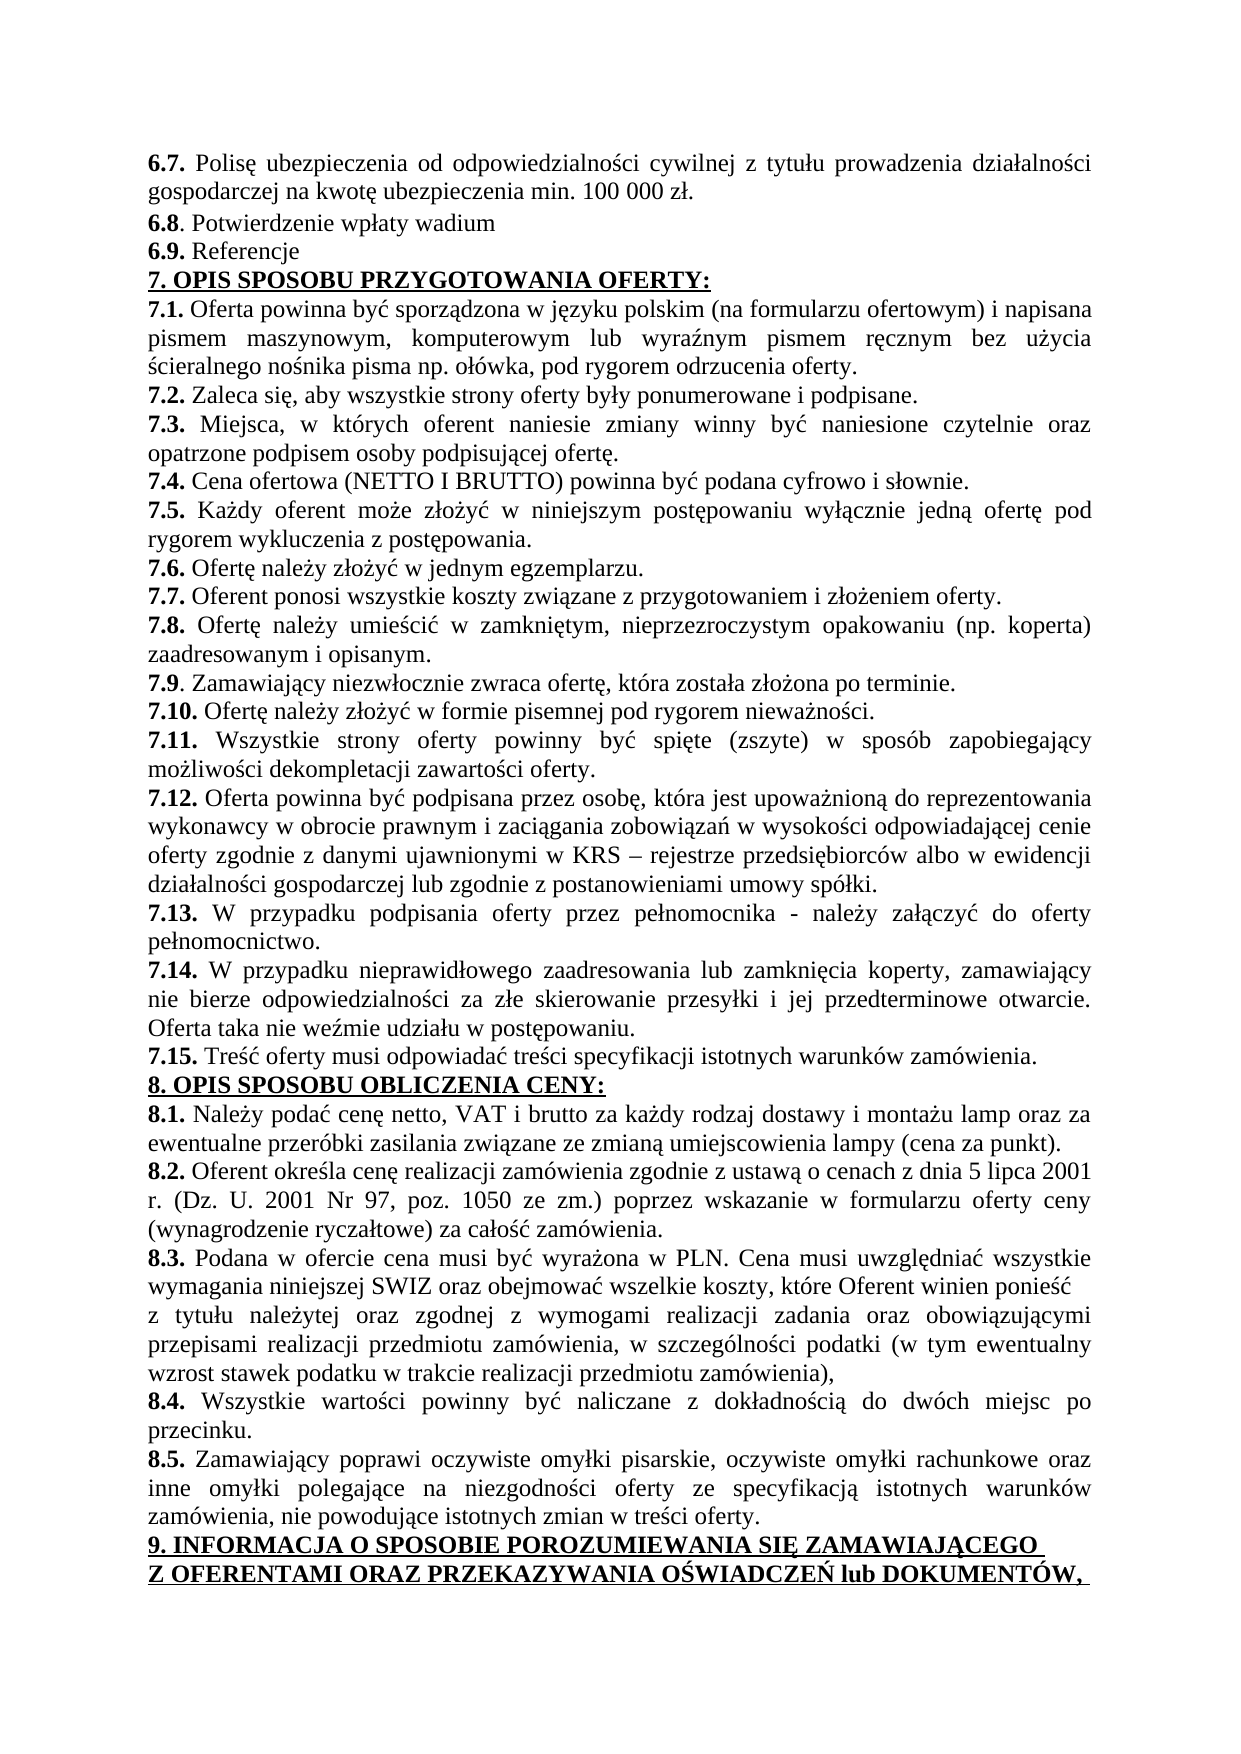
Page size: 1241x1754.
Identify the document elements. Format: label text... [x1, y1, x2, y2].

text z tytułu należytej oraz zgodnej z wymogami realizacji zadania oraz obowiązującymi przepisami realizacji przedmiotu zamówienia, w szczególności podatki (w tym ewentualny wzrost stawek podatku w trakcie realizacji przedmiotu zamówienia), [148, 1300, 1092, 1386]
text 8.3. Podana w ofercie cena musi być wyrażona w PLN. Cena musi uwzględniać wszystkie wymagania niniejszej SWIZ oraz obejmować wszelkie koszty, które Oferent winien ponieść [148, 1243, 1092, 1300]
text 6.7. Polisę ubezpieczenia od odpowiedzialności cywilnej z tytułu prowadzenia działalności gospodarczej na kwotę ubezpieczenia min. 100 000 zł. [148, 148, 1092, 205]
text 8.2. Oferent określa cenę realizacji zamówienia zgodnie z ustawą o cenach z dnia 5 lipca 2001 r. (Dz. U. 2001 Nr 97, poz. 1050 ze zm.) poprzez wskazanie w formularzu oferty ceny (wynagrodzenie ryczałtowe) za całość zamówienia. [148, 1156, 1092, 1243]
text 8. OPIS SPOSOBU OBLICZENIA CENY: [148, 1070, 1092, 1099]
text 7.2. Zaleca się, aby wszystkie strony oferty były ponumerowane i podpisane. [148, 380, 1092, 409]
text 7.6. Ofertę należy złożyć w jednym egzemplarzu. [148, 553, 1092, 581]
text 8.5. Zamawiający poprawi oczywiste omyłki pisarskie, oczywiste omyłki rachunkowe oraz inne omyłki polegające na niezgodności oferty ze specyfikacją istotnych warunków zamówienia, nie powodujące istotnych zmian w treści oferty. [148, 1444, 1092, 1530]
text 7. OPIS SPOSOBU PRZYGOTOWANIA OFERTY: [148, 265, 1092, 294]
text 7.8. Ofertę należy umieścić w zamkniętym, nieprzezroczystym opakowaniu (np. koperta) zaadresowanym i opisanym. [148, 610, 1092, 668]
text 7.14. W przypadku nieprawidłowego zaadresowania lub zamknięcia koperty, zamawiający nie bierze odpowiedzialności za złe skierowanie przesyłki i jej przedterminowe otwarcie. Oferta taka nie weźmie udziału w postępowaniu. [148, 955, 1092, 1041]
text 7.13. W przypadku podpisania oferty przez pełnomocnika - należy załączyć do oferty pełnomocnictwo. [148, 898, 1092, 955]
text 7.15. Treść oferty musi odpowiadać treści specyfikacji istotnych warunków zamówienia. [148, 1041, 1092, 1070]
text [148, 1530, 1092, 1588]
text 6.9. Referencje [148, 236, 1092, 265]
text 7.3. Miejsca, w których oferent naniesie zmiany winny być naniesione czytelnie oraz opatrzone podpisem osoby podpisującej ofertę. [148, 409, 1092, 466]
text 7.11. Wszystkie strony oferty powinny być spięte (zszyte) w sposób zapobiegający możliwości dekompletacji zawartości oferty. [148, 725, 1092, 783]
text 8.4. Wszystkie wartości powinny być naliczane z dokładnością do dwóch miejsc po przecinku. [148, 1386, 1092, 1444]
text 7.4. Cena ofertowa (NETTO I BRUTTO) powinna być podana cyfrowo i słownie. [148, 466, 1092, 495]
text 6.8. Potwierdzenie wpłaty wadium [148, 208, 1092, 236]
text 7.7. Oferent ponosi wszystkie koszty związane z przygotowaniem i złożeniem oferty. [148, 581, 1092, 610]
text 7.12. Oferta powinna być podpisana przez osobę, która jest upoważnioną do reprezentowania wykonawcy w obrocie prawnym i zaciągania zobowiązań w wysokości odpowiadającej cenie oferty zgodnie z danymi ujawnionymi w KRS – rejestrze przedsiębiorców albo w ewidencji działalności gospodarczej lub zgodnie z postanowieniami umowy spółki. [148, 783, 1092, 898]
text 7.10. Ofertę należy złożyć w formie pisemnej pod rygorem nieważności. [148, 696, 1092, 725]
text 7.1. Oferta powinna być sporządzona w języku polskim (na formularzu ofertowym) i napisana pismem maszynowym, komputerowym lub wyraźnym pismem ręcznym bez użycia ścieralnego nośnika pisma np. ołówka, pod rygorem odrzucenia oferty. [148, 294, 1092, 380]
text 7.5. Każdy oferent może złożyć w niniejszym postępowaniu wyłącznie jedną ofertę pod rygorem wykluczenia z postępowania. [148, 495, 1092, 553]
text 8.1. Należy podać cenę netto, VAT i brutto za każdy rodzaj dostawy i montażu lamp oraz za ewentualne przeróbki zasilania związane ze zmianą umiejscowienia lampy (cena za punkt). [148, 1099, 1092, 1156]
text 7.9. Zamawiający niezwłocznie zwraca ofertę, która została złożona po terminie. [148, 668, 1092, 696]
